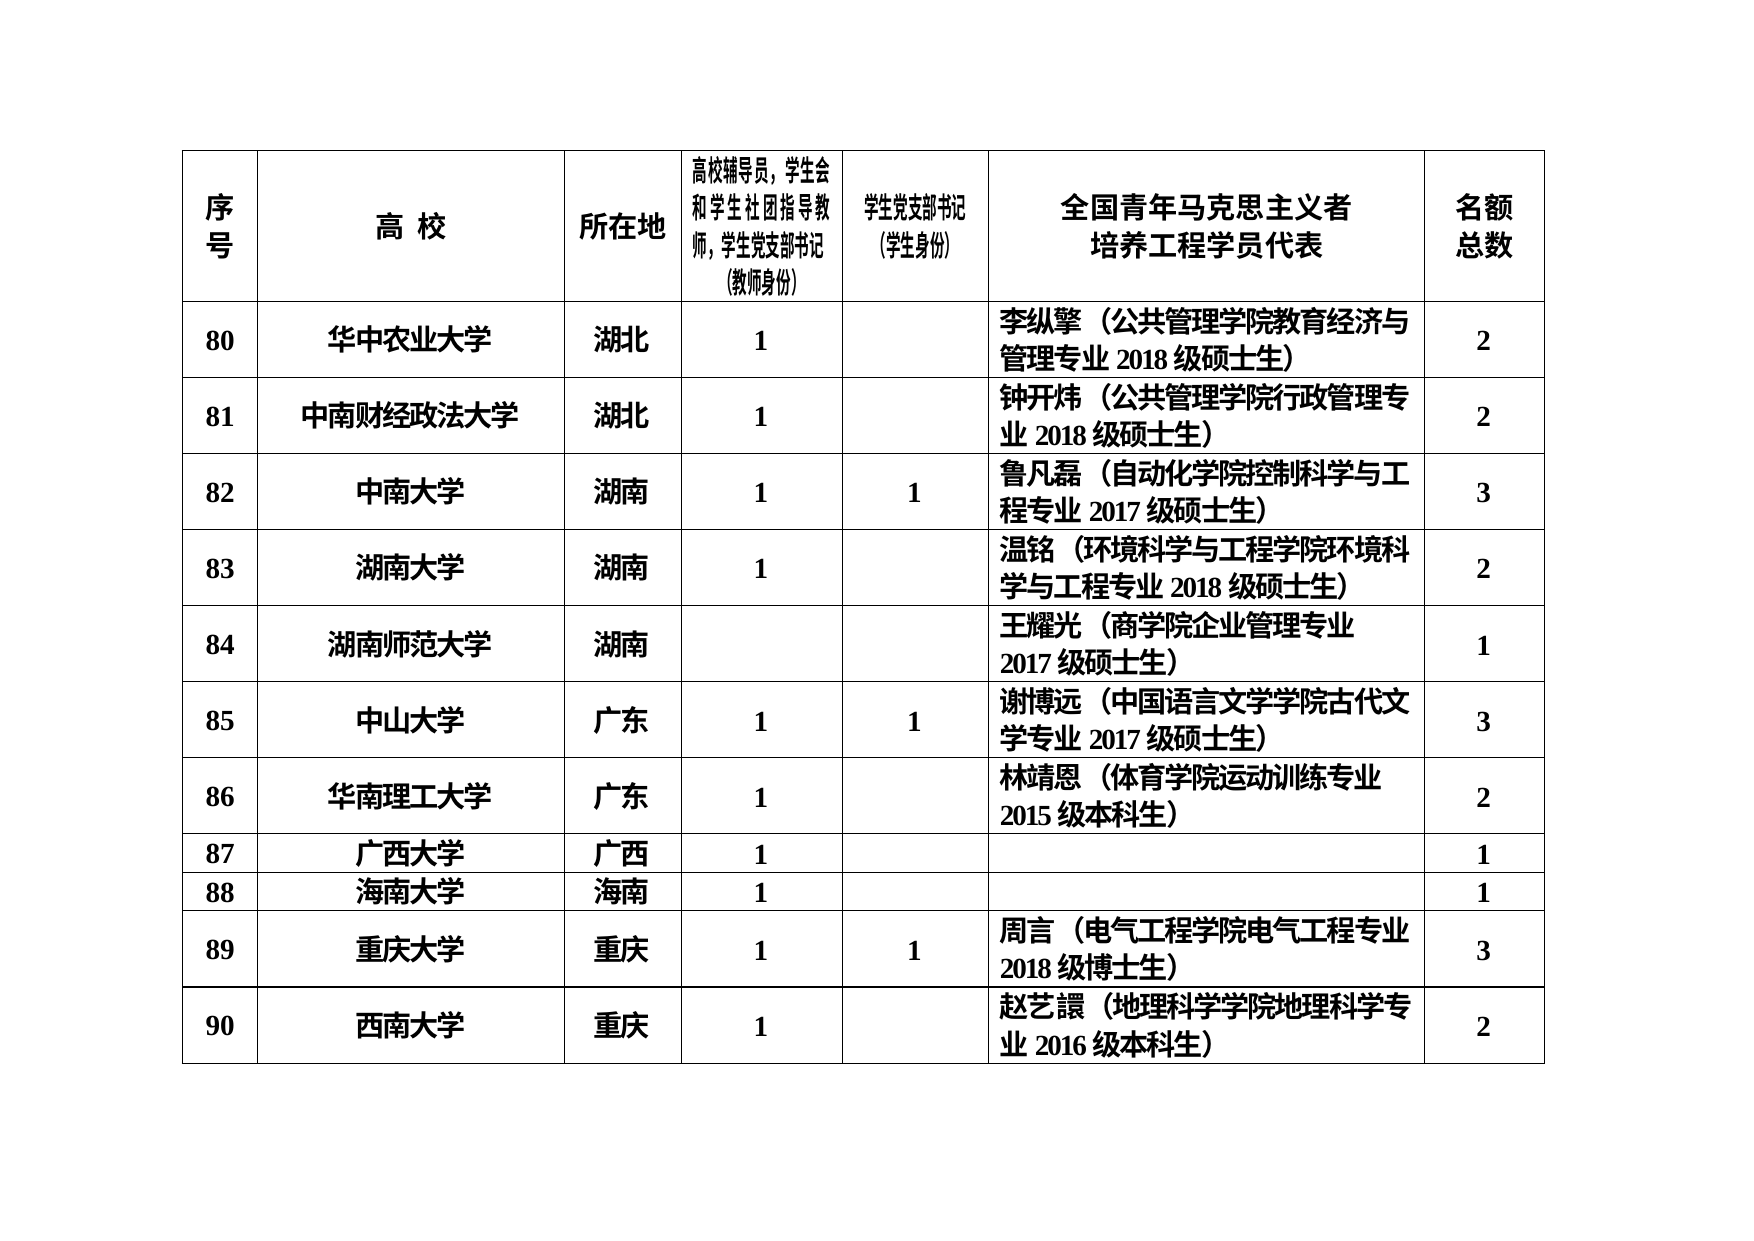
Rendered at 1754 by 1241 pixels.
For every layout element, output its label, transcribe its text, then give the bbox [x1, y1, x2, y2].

table_cell 中山大学 [258, 682, 564, 757]
table_header 名额 总数 [1425, 151, 1544, 301]
table_cell 1 [843, 682, 988, 757]
table_cell 中南财经政法大学 [258, 378, 564, 453]
table_header 高校辅导员，学生会和学生社团指导教师，学生党支部书记 （教师身份） [682, 151, 842, 301]
table_cell 湖南 [565, 606, 681, 681]
table_cell 83 [183, 530, 257, 605]
table_cell 2 [1425, 378, 1544, 453]
table_cell 3 [1425, 682, 1544, 757]
table_cell 钟开炜（公共管理学院行政管理专业2018级硕士生） [989, 378, 1424, 453]
table_cell 海南 [565, 873, 681, 910]
table_cell 89 [183, 911, 257, 986]
table_header 高 校 [258, 151, 564, 301]
table_cell 湖南大学 [258, 530, 564, 605]
table_cell 1 [682, 834, 842, 872]
table_cell 广东 [565, 682, 681, 757]
table_cell 西南大学 [258, 988, 564, 1062]
table_cell 周言（电气工程学院电气工程专业2018级博士生） [989, 911, 1424, 986]
table_cell 2 [1425, 302, 1544, 377]
table_cell 湖南 [565, 454, 681, 529]
table_header 所在地 [565, 151, 681, 301]
table_cell 重庆大学 [258, 911, 564, 986]
table_cell 1 [682, 454, 842, 529]
table_cell 海南大学 [258, 873, 564, 910]
table_cell 1 [682, 530, 842, 605]
table_cell 谢博远（中国语言文学学院古代文学专业2017级硕士生） [989, 682, 1424, 757]
table_cell 1 [682, 911, 842, 986]
table_header 序号 [183, 151, 257, 301]
table_cell 1 [1425, 606, 1544, 681]
table_cell [843, 302, 988, 377]
table_cell 1 [682, 378, 842, 453]
table_cell 温铭（环境科学与工程学院环境科学与工程专业2018级硕士生） [989, 530, 1424, 605]
table_cell 湖北 [565, 378, 681, 453]
table_cell 1 [682, 758, 842, 833]
table_cell 1 [682, 682, 842, 757]
table_cell 重庆 [565, 911, 681, 986]
table_cell 85 [183, 682, 257, 757]
table_cell 湖南师范大学 [258, 606, 564, 681]
table_cell [843, 988, 988, 1062]
table_cell 80 [183, 302, 257, 377]
table_header 学生党支部书记（学生身份） [843, 151, 988, 301]
table_cell 81 [183, 378, 257, 453]
table_cell 湖南 [565, 530, 681, 605]
table_cell 广西大学 [258, 834, 564, 872]
table_cell 84 [183, 606, 257, 681]
table_cell 86 [183, 758, 257, 833]
table_cell [843, 530, 988, 605]
table_cell 1 [1425, 873, 1544, 910]
table_header 全国青年马克思主义者 培养工程学员代表 [989, 151, 1424, 301]
table_cell 1 [1425, 834, 1544, 872]
table_cell 赵艺譞（地理科学学院地理科学专业2016级本科生） [989, 988, 1424, 1062]
table_cell 中南大学 [258, 454, 564, 529]
table_cell [843, 606, 988, 681]
table_cell 林靖恩（体育学院运动训练专业2015级本科生） [989, 758, 1424, 833]
table_cell 重庆 [565, 988, 681, 1062]
table_cell [843, 834, 988, 872]
table_cell 82 [183, 454, 257, 529]
table_cell 1 [682, 988, 842, 1062]
table_cell [682, 606, 842, 681]
table_cell 1 [682, 873, 842, 910]
table_cell [843, 758, 988, 833]
table_cell 3 [1425, 454, 1544, 529]
table_cell 2 [1425, 530, 1544, 605]
table_cell [989, 873, 1424, 910]
table_cell 2 [1425, 988, 1544, 1062]
table_cell 1 [682, 302, 842, 377]
table_cell 王耀光（商学院企业管理专业2017级硕士生） [989, 606, 1424, 681]
table_cell 87 [183, 834, 257, 872]
table_cell 1 [843, 911, 988, 986]
table_cell 华中农业大学 [258, 302, 564, 377]
table_cell 广东 [565, 758, 681, 833]
table_cell 广西 [565, 834, 681, 872]
table_cell 鲁凡磊（自动化学院控制科学与工程专业2017级硕士生） [989, 454, 1424, 529]
table_cell 90 [183, 988, 257, 1062]
table_cell 88 [183, 873, 257, 910]
table_cell [843, 873, 988, 910]
table_cell [989, 834, 1424, 872]
table_cell 2 [1425, 758, 1544, 833]
table_cell 李纵擎（公共管理学院教育经济与管理专业2018级硕士生） [989, 302, 1424, 377]
table_cell 1 [843, 454, 988, 529]
table_cell 3 [1425, 911, 1544, 986]
table_cell 华南理工大学 [258, 758, 564, 833]
table_cell [843, 378, 988, 453]
table_cell 湖北 [565, 302, 681, 377]
